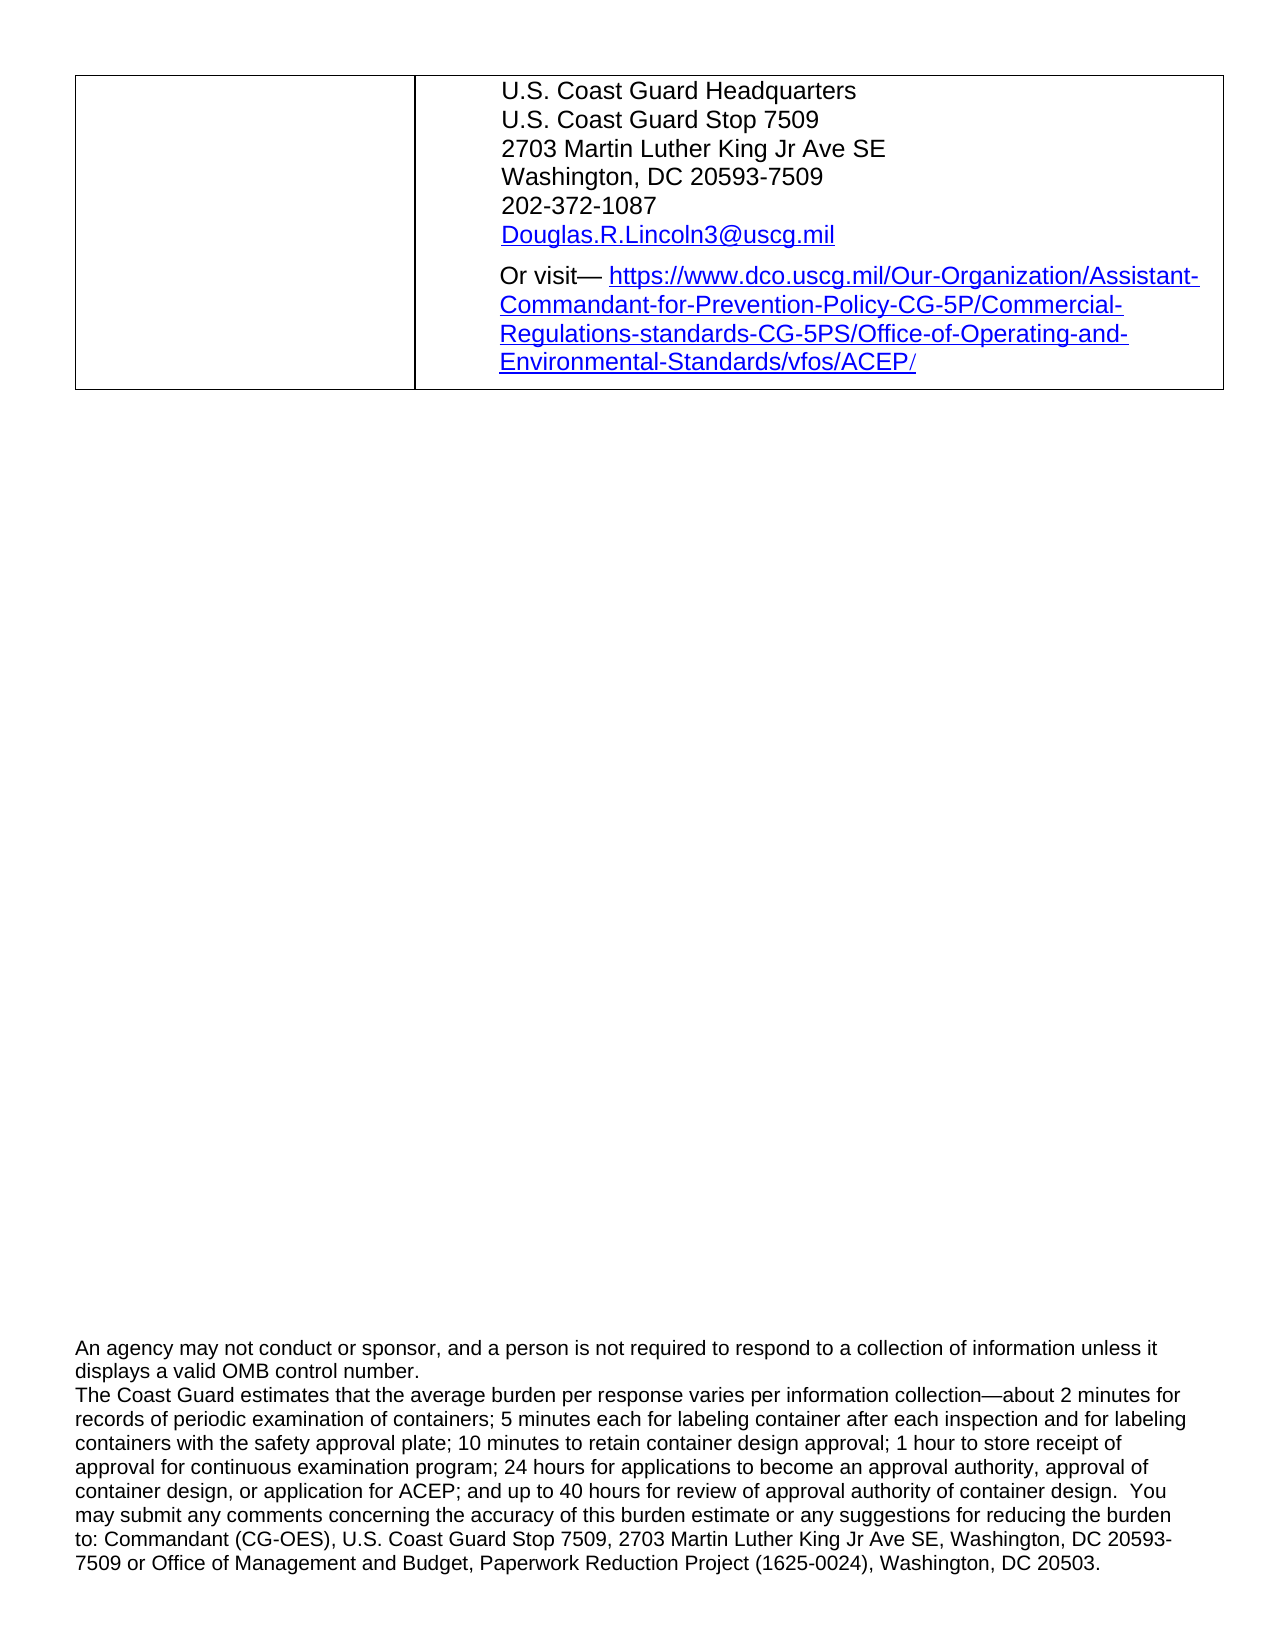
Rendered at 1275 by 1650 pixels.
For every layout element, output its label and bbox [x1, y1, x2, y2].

table_cell [76, 76, 414, 389]
table_cell [416, 76, 1223, 389]
